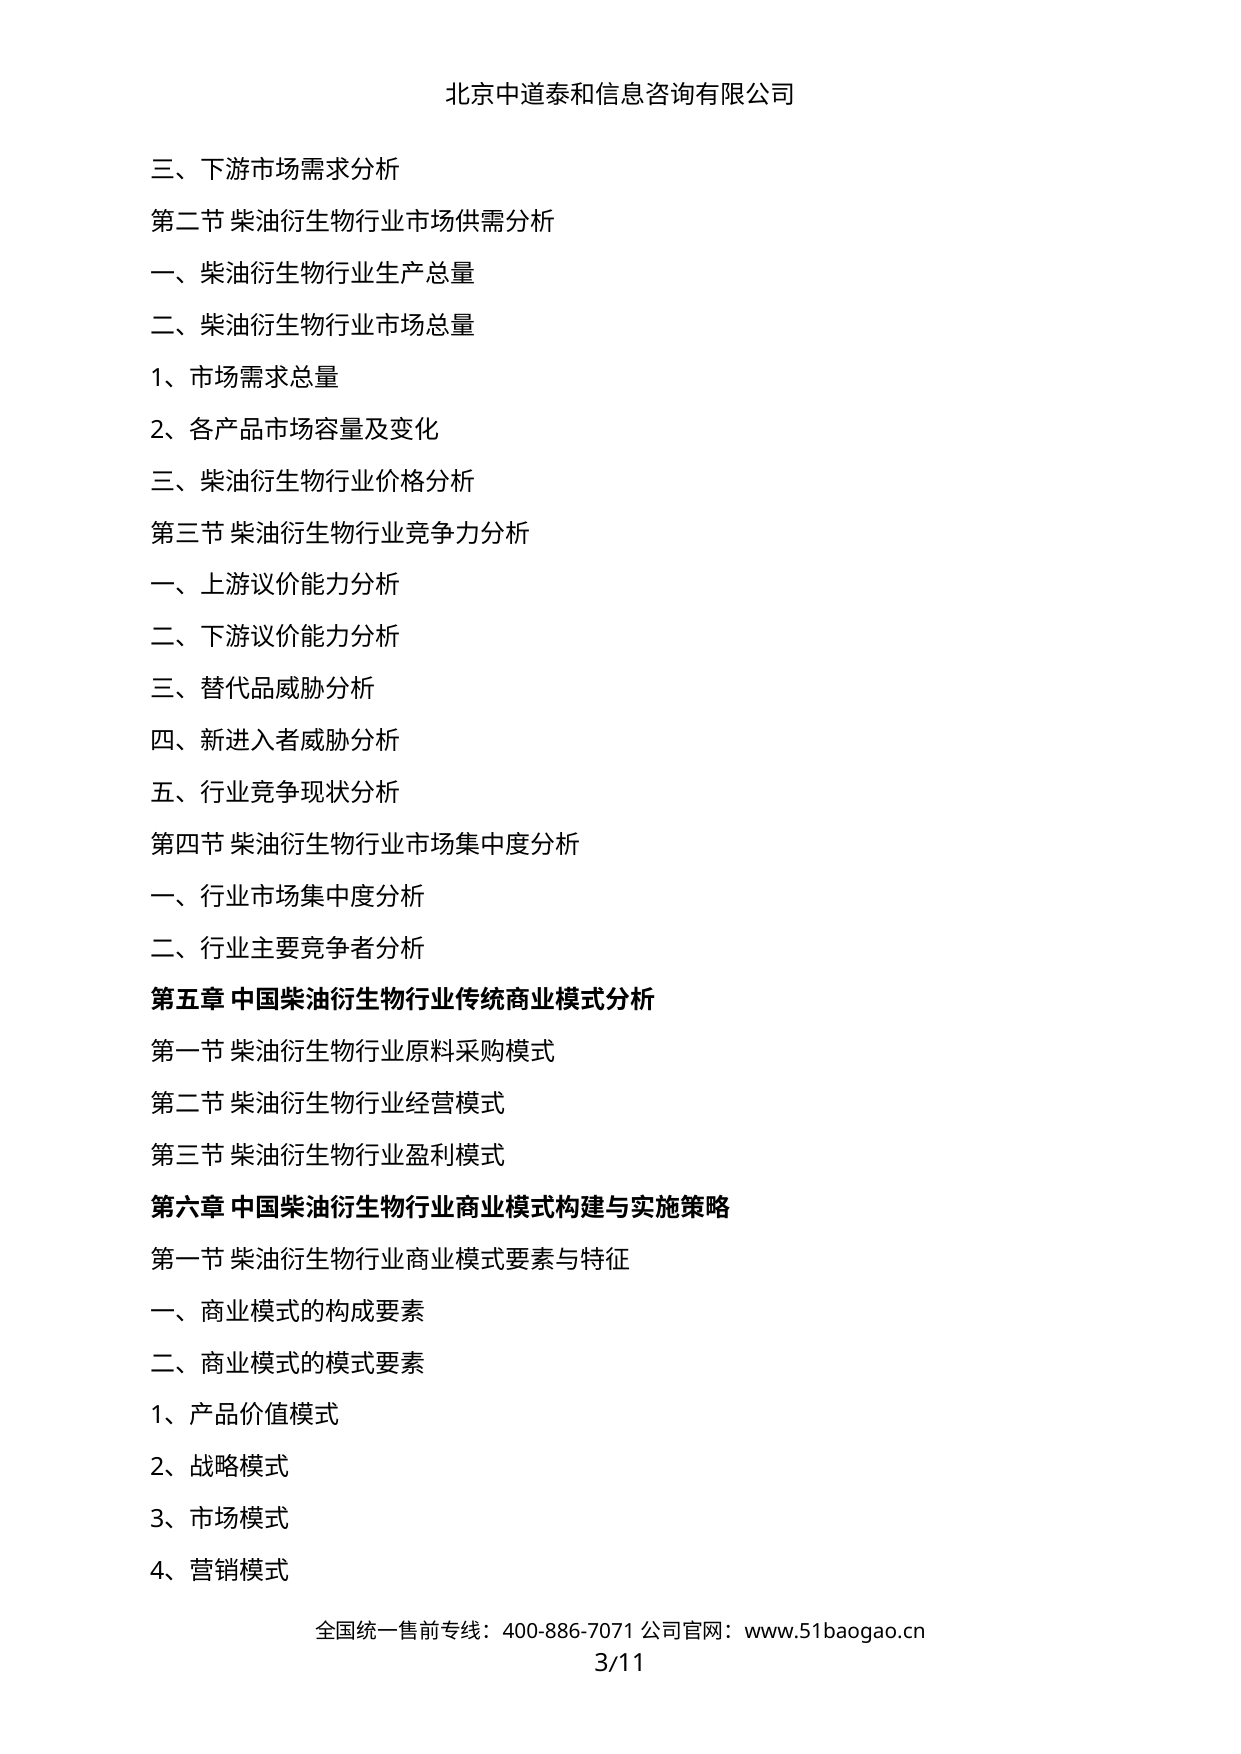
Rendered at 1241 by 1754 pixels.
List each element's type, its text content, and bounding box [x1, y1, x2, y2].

text 二、行业主要竞争者分析 [150, 928, 1090, 964]
text 第三节 柴油衍生物行业盈利模式 [150, 1136, 1090, 1172]
text 三、下游市场需求分析 [150, 150, 1090, 186]
text 1、市场需求总量 [150, 357, 1090, 394]
text 四、新进入者威胁分析 [150, 721, 1090, 757]
text 第三节 柴油衍生物行业竞争力分析 [150, 513, 1090, 549]
text 3、市场模式 [150, 1499, 1090, 1535]
text 一、柴油衍生物行业生产总量 [150, 254, 1090, 290]
text 2、战略模式 [150, 1447, 1090, 1483]
text 一、商业模式的构成要素 [150, 1291, 1090, 1327]
text 第二节 柴油衍生物行业市场供需分析 [150, 202, 1090, 238]
text 一、上游议价能力分析 [150, 565, 1090, 601]
text 二、柴油衍生物行业市场总量 [150, 306, 1090, 342]
text 二、下游议价能力分析 [150, 617, 1090, 653]
text 1、产品价值模式 [150, 1395, 1090, 1431]
text 2、各产品市场容量及变化 [150, 409, 1090, 446]
text 第一节 柴油衍生物行业原料采购模式 [150, 1032, 1090, 1068]
text 第六章 中国柴油衍生物行业商业模式构建与实施策略 [150, 1187, 1090, 1224]
text 一、行业市场集中度分析 [150, 876, 1090, 912]
text 第四节 柴油衍生物行业市场集中度分析 [150, 824, 1090, 861]
text 三、柴油衍生物行业价格分析 [150, 461, 1090, 497]
text 第五章 中国柴油衍生物行业传统商业模式分析 [150, 980, 1090, 1016]
text 三、替代品威胁分析 [150, 669, 1090, 705]
text 五、行业竞争现状分析 [150, 772, 1090, 809]
text 第一节 柴油衍生物行业商业模式要素与特征 [150, 1239, 1090, 1276]
text 二、商业模式的模式要素 [150, 1343, 1090, 1379]
text 4、营销模式 [150, 1551, 1090, 1587]
text 第二节 柴油衍生物行业经营模式 [150, 1084, 1090, 1120]
